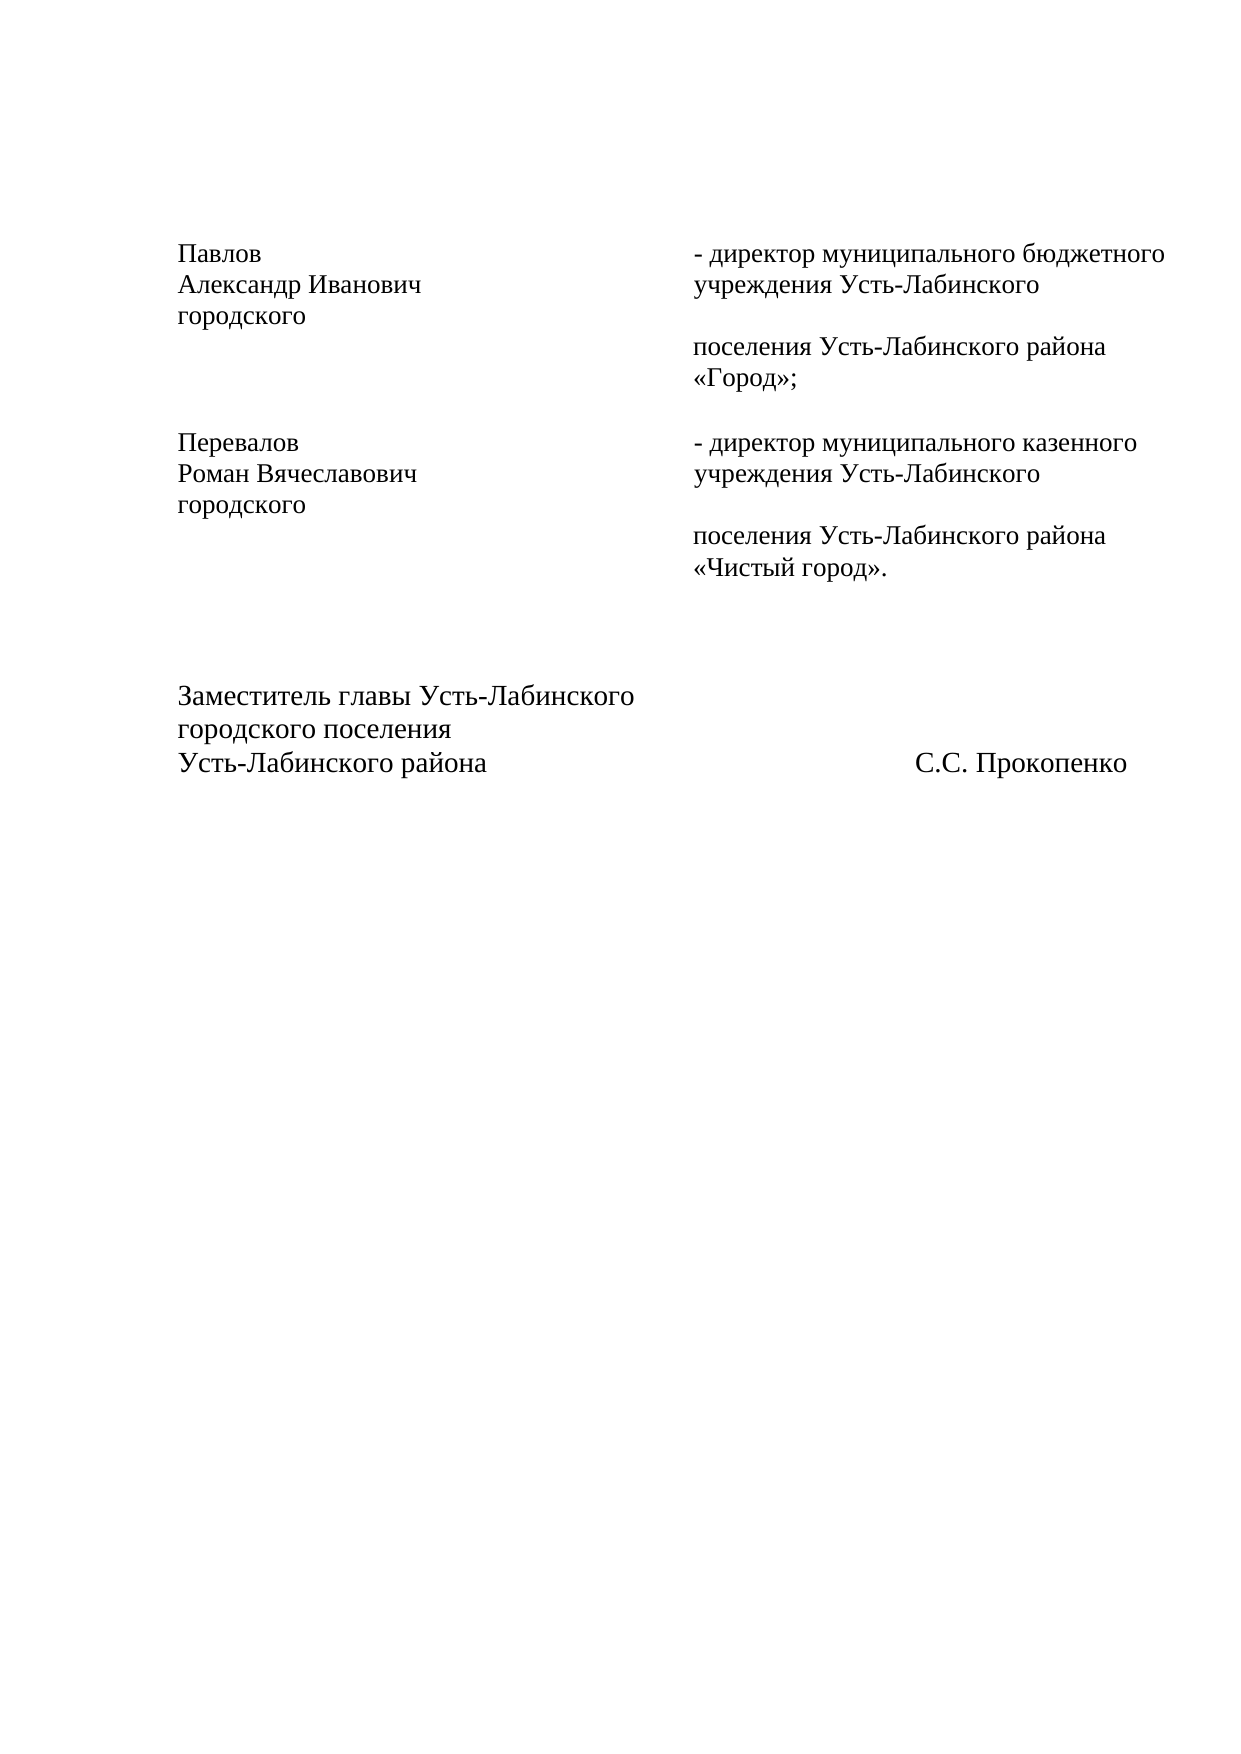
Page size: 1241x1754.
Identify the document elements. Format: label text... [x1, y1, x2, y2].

text поселения Усть-Лабинского района «Город»; [693, 330, 1152, 392]
text городского поселения [177, 711, 1152, 745]
text Александр Иванович учреждения Усть-Лабинского городского [177, 268, 1152, 330]
text Усть-Лабинского района С.С. Прокопенко [177, 745, 1152, 778]
text Заместитель главы Усть-Лабинского [177, 678, 1152, 711]
text поселения Усть-Лабинского района «Чистый город». [693, 519, 1152, 582]
text Перевалов - директор муниципального казенного [177, 426, 1167, 457]
text Роман Вячеславович учреждения Усть-Лабинского городского [177, 457, 1152, 519]
text Павлов - директор муниципального бюджетного [177, 237, 1167, 268]
